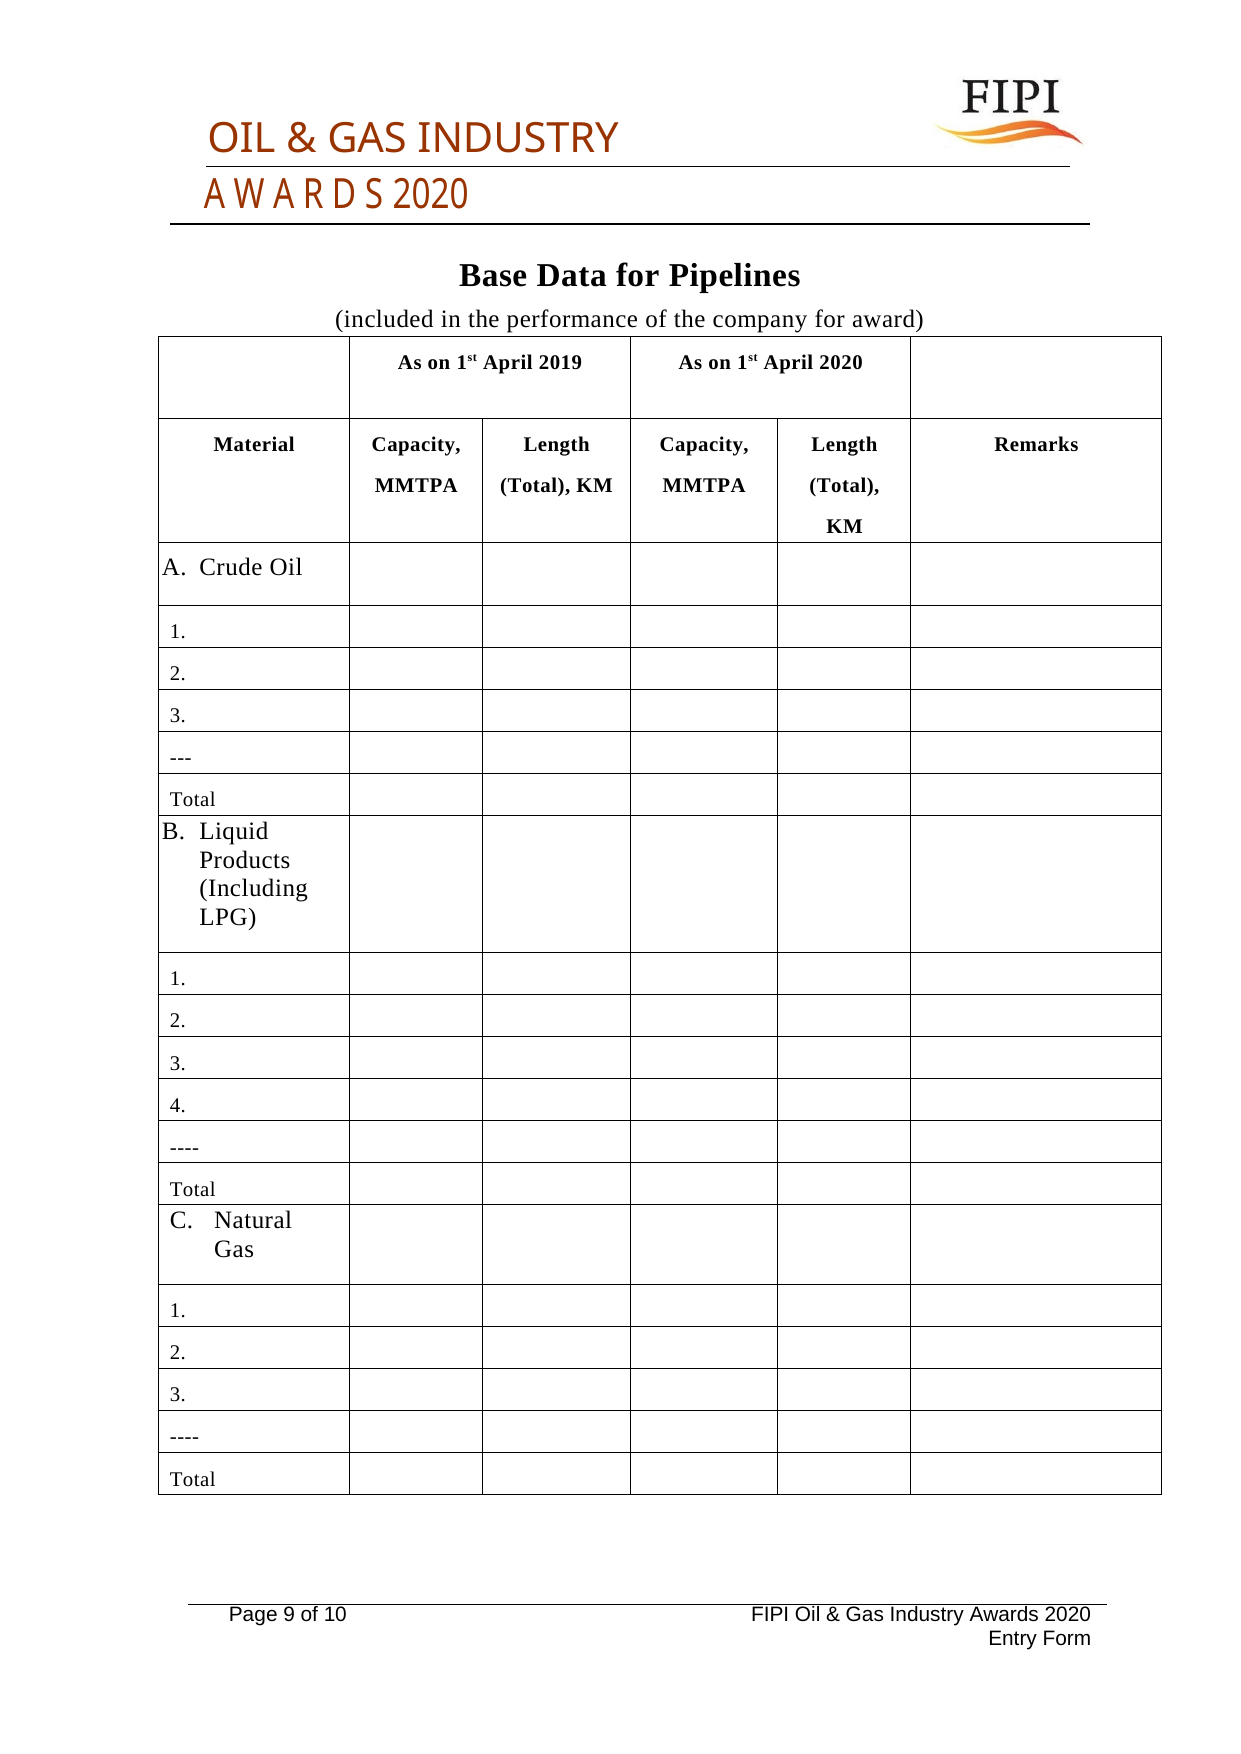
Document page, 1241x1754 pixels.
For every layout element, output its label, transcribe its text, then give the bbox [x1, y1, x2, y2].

table_cell [631, 953, 777, 994]
table_cell Remarks [911, 419, 1161, 542]
table_cell 3. [159, 1369, 349, 1410]
table_cell [778, 606, 910, 647]
table_cell [911, 732, 1161, 773]
table_cell [483, 648, 630, 689]
table_cell [778, 732, 910, 773]
table_cell ---- [159, 1411, 349, 1452]
table_cell [911, 543, 1161, 604]
table_cell [350, 648, 482, 689]
table_cell [778, 543, 910, 604]
table_cell [483, 1079, 630, 1120]
table_cell [778, 1205, 910, 1284]
table_cell [631, 1163, 777, 1204]
table_cell [350, 953, 482, 994]
table_cell 1. [159, 606, 349, 647]
table_cell [483, 543, 630, 604]
table_cell [911, 1037, 1161, 1078]
table_cell Total [159, 1163, 349, 1204]
table_cell [778, 1327, 910, 1368]
table_cell [631, 606, 777, 647]
table_cell 2. [159, 1327, 349, 1368]
table_cell 3. [159, 690, 349, 731]
table_cell 2. [159, 648, 349, 689]
table_cell [911, 953, 1161, 994]
table_cell [483, 732, 630, 773]
table_cell [911, 1369, 1161, 1410]
table_cell [631, 774, 777, 815]
table_cell [631, 690, 777, 731]
table_header As on 1st April 2019 [350, 337, 630, 417]
text Base Data for Pipelines [169, 253, 1090, 294]
table_cell [911, 648, 1161, 689]
table_cell Length (Total), KM [483, 419, 630, 542]
table_cell [350, 1369, 482, 1410]
table_cell [483, 1411, 630, 1452]
table_cell [778, 1163, 910, 1204]
table_cell [911, 606, 1161, 647]
table_cell 3. [159, 1037, 349, 1078]
table_cell [911, 1079, 1161, 1120]
table_cell [911, 1205, 1161, 1284]
table_cell [911, 774, 1161, 815]
table_cell [778, 648, 910, 689]
table_cell [778, 1037, 910, 1078]
table_cell Crude Oil [159, 543, 349, 604]
table_cell [631, 995, 777, 1036]
table_cell [350, 732, 482, 773]
table_cell [483, 690, 630, 731]
picture [931, 75, 1089, 152]
table_cell [631, 1369, 777, 1410]
table_cell [483, 1121, 630, 1162]
table_cell [778, 690, 910, 731]
table_cell Total [159, 774, 349, 815]
table_cell [483, 1163, 630, 1204]
table_cell [631, 816, 777, 952]
table_header [911, 337, 1161, 417]
table_cell [778, 1285, 910, 1326]
table_cell [631, 1079, 777, 1120]
table_cell [483, 816, 630, 952]
table_cell [778, 774, 910, 815]
table_cell Capacity, MMTPA [631, 419, 777, 542]
table_cell [911, 1453, 1161, 1494]
table_cell [911, 1411, 1161, 1452]
table_cell [483, 774, 630, 815]
table_cell [631, 543, 777, 604]
table_cell [350, 774, 482, 815]
table_cell Liquid Products (Including LPG) [159, 816, 349, 952]
table_header [159, 337, 349, 417]
table_cell [483, 1453, 630, 1494]
table_cell ---- [159, 1121, 349, 1162]
table_cell [778, 995, 910, 1036]
table_cell [778, 1121, 910, 1162]
table_cell [631, 1205, 777, 1284]
table_cell [911, 1163, 1161, 1204]
table_cell [778, 1411, 910, 1452]
table_cell [350, 1037, 482, 1078]
table_cell Total [159, 1453, 349, 1494]
table_cell [350, 543, 482, 604]
table_cell [911, 816, 1161, 952]
table_cell [631, 1037, 777, 1078]
table_cell [631, 1411, 777, 1452]
table_cell [350, 1163, 482, 1204]
table_cell [350, 690, 482, 731]
table_header As on 1st April 2020 [631, 337, 910, 417]
table_cell [483, 1037, 630, 1078]
table_cell [778, 1369, 910, 1410]
table_cell [631, 1285, 777, 1326]
table_cell [911, 690, 1161, 731]
table_cell [350, 1205, 482, 1284]
table_cell [911, 995, 1161, 1036]
table_cell [631, 648, 777, 689]
table_cell Capacity, MMTPA [350, 419, 482, 542]
table_cell [911, 1285, 1161, 1326]
text (included in the performance of the company for award) [169, 294, 1090, 336]
table_cell [483, 1205, 630, 1284]
table_cell [350, 1453, 482, 1494]
table_cell [631, 1453, 777, 1494]
table_cell [483, 1369, 630, 1410]
table_cell [778, 816, 910, 952]
table_cell [778, 953, 910, 994]
table_cell [350, 1327, 482, 1368]
table_cell [350, 1121, 482, 1162]
table_cell [631, 1121, 777, 1162]
table_cell Material [159, 419, 349, 542]
table_cell 1. [159, 1285, 349, 1326]
table_cell [350, 995, 482, 1036]
table_cell 2. [159, 995, 349, 1036]
table_cell [778, 1079, 910, 1120]
table_cell --- [159, 732, 349, 773]
table_cell [778, 1453, 910, 1494]
table_cell 4. [159, 1079, 349, 1120]
table_cell [350, 606, 482, 647]
table_cell [350, 1079, 482, 1120]
table_cell 1. [159, 953, 349, 994]
table_cell [631, 732, 777, 773]
table_cell [350, 1411, 482, 1452]
table_cell [483, 606, 630, 647]
table_cell Natural Gas [159, 1205, 349, 1284]
table_cell Length (Total), KM [778, 419, 910, 542]
table_cell [483, 995, 630, 1036]
table_cell [911, 1121, 1161, 1162]
table_cell [483, 1285, 630, 1326]
table_cell [350, 816, 482, 952]
table_cell [483, 953, 630, 994]
table_cell [483, 1327, 630, 1368]
table_cell [631, 1327, 777, 1368]
table_cell [911, 1327, 1161, 1368]
table_cell [350, 1285, 482, 1326]
